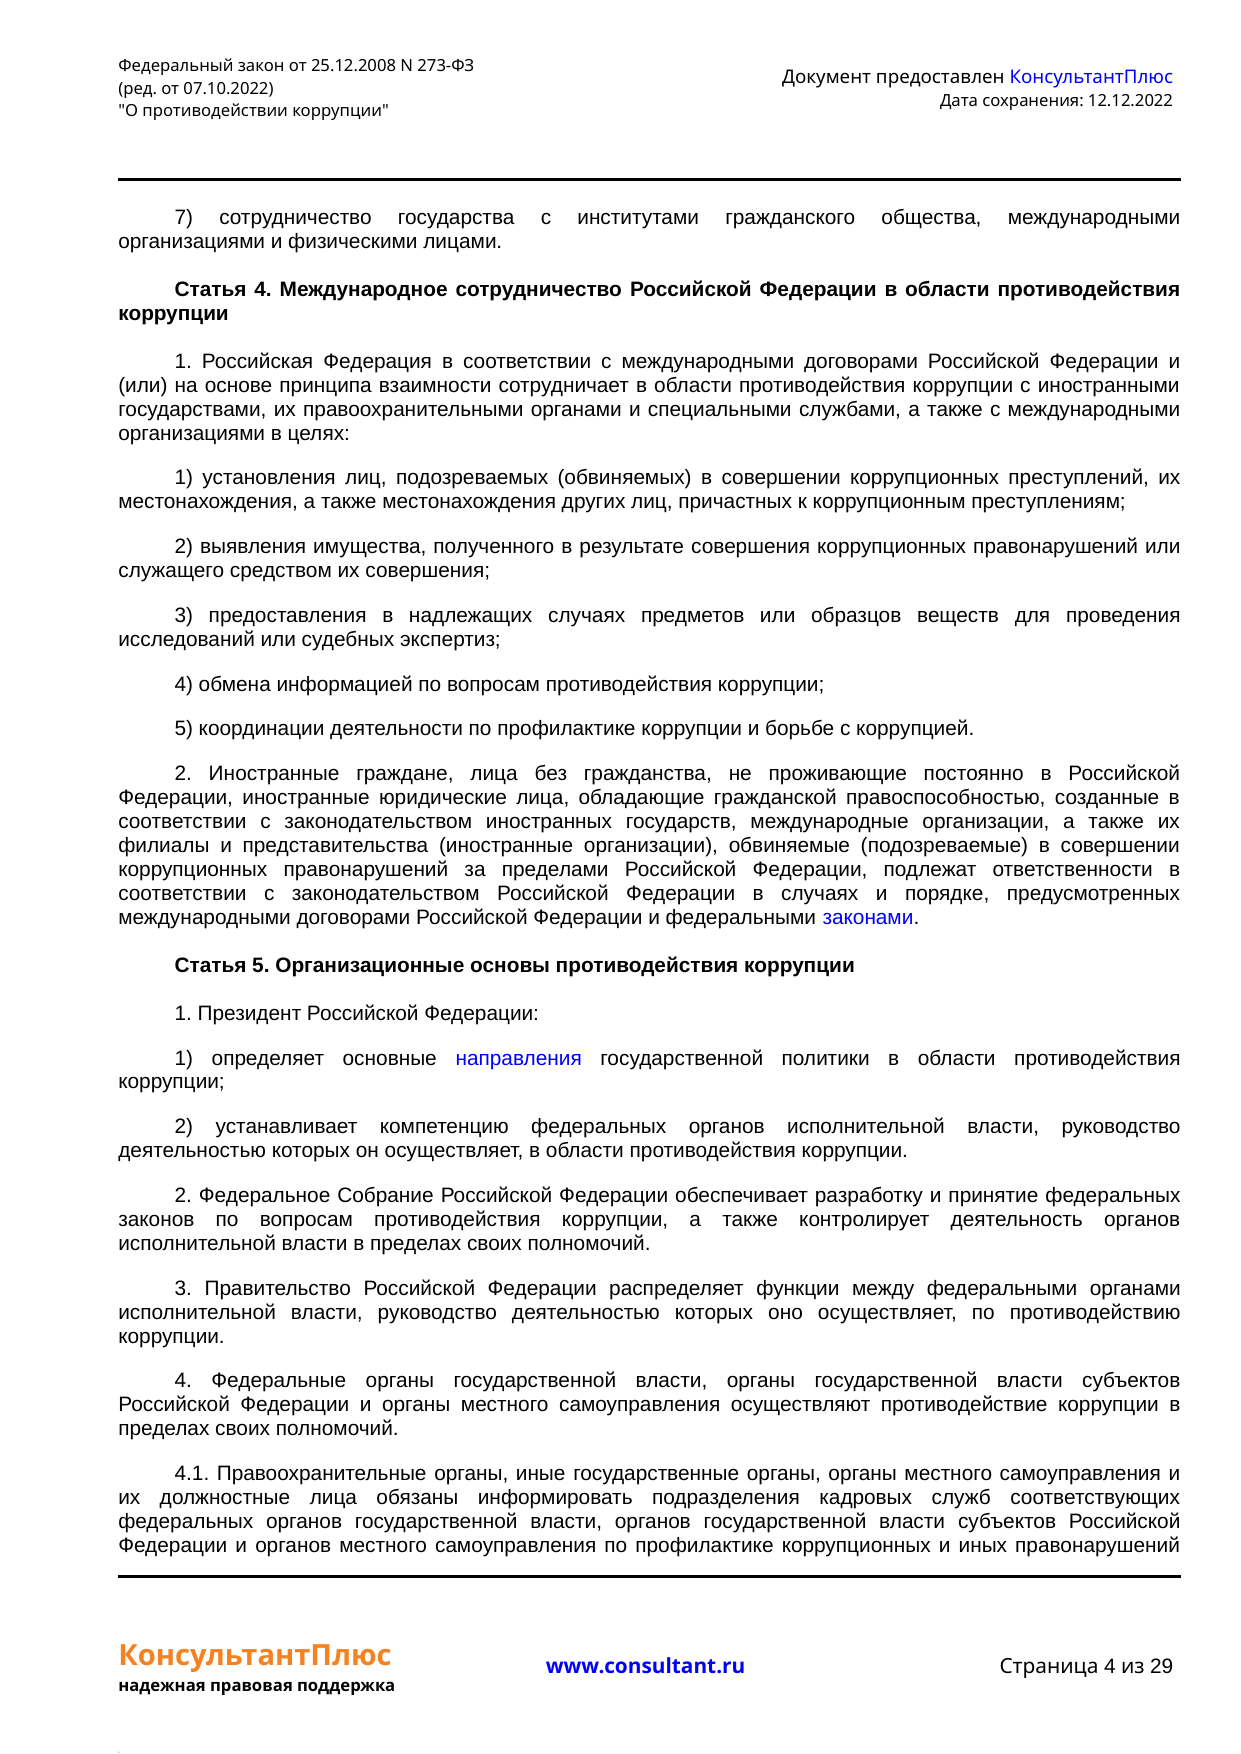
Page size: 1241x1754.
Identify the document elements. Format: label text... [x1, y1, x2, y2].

text 4) обмена информацией по вопросам противодействия коррупции; [118, 671, 1181, 695]
text 3. Правительство Российской Федерации распределяет функции между федеральными органами исполнительной власти, руководство деятельностью которых оно осуществляет, по противодействию коррупции. [118, 1276, 1181, 1347]
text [118, 1461, 1181, 1557]
text 2) выявления имущества, полученного в результате совершения коррупционных правонарушений или служащего средством их совершения; [118, 534, 1181, 582]
text 2) устанавливает компетенцию федеральных органов исполнительной власти, руководство деятельностью которых он осуществляет, в области противодействия коррупции. [118, 1114, 1181, 1162]
text 4. Федеральные органы государственной власти, органы государственной власти субъектов Российской Федерации и органы местного самоуправления осуществляют противодействие коррупции в пределах своих полномочий. [118, 1368, 1181, 1440]
text 1) определяет основные направления государственной политики в области противодействия коррупции; [118, 1045, 1181, 1093]
text 1. Российская Федерация в соответствии с международными договорами Российской Федерации и (или) на основе принципа взаимности сотрудничает в области противодействия коррупции с иностранными государствами, их правоохранительными органами и специальными службами, а также с международными организациями в целях: [118, 348, 1181, 444]
text 2. Иностранные граждане, лица без гражданства, не проживающие постоянно в Российской Федерации, иностранные юридические лица, обладающие гражданской правоспособностью, созданные в соответствии с законодательством иностранных государств, международные организации, а также их филиалы и представительства (иностранные организации), обвиняемые (подозреваемые) в совершении коррупционных правонарушений за пределами Российской Федерации, подлежат ответственности в соответствии с законодательством Российской Федерации в случаях и порядке, предусмотренных международными договорами Российской Федерации и федеральными законами. [118, 761, 1181, 929]
text 2. Федеральное Собрание Российской Федерации обеспечивает разработку и принятие федеральных законов по вопросам противодействия коррупции, а также контролирует деятельность органов исполнительной власти в пределах своих полномочий. [118, 1183, 1181, 1255]
text 5) координации деятельности по профилактике коррупции и борьбе с коррупцией. [118, 716, 1181, 740]
title Статья 5. Организационные основы противодействия коррупции [118, 953, 1181, 977]
text 1. Президент Российской Федерации: [118, 1001, 1181, 1024]
text 7) сотрудничество государства с институтами гражданского общества, международными организациями и физическими лицами. [118, 205, 1181, 253]
text 1) установления лиц, подозреваемых (обвиняемых) в совершении коррупционных преступлений, их местонахождения, а также местонахождения других лиц, причастных к коррупционным преступлениям; [118, 465, 1181, 513]
text 3) предоставления в надлежащих случаях предметов или образцов веществ для проведения исследований или судебных экспертиз; [118, 603, 1181, 651]
title Статья 4. Международное сотрудничество Российской Федерации в области противодействия коррупции [118, 277, 1181, 324]
